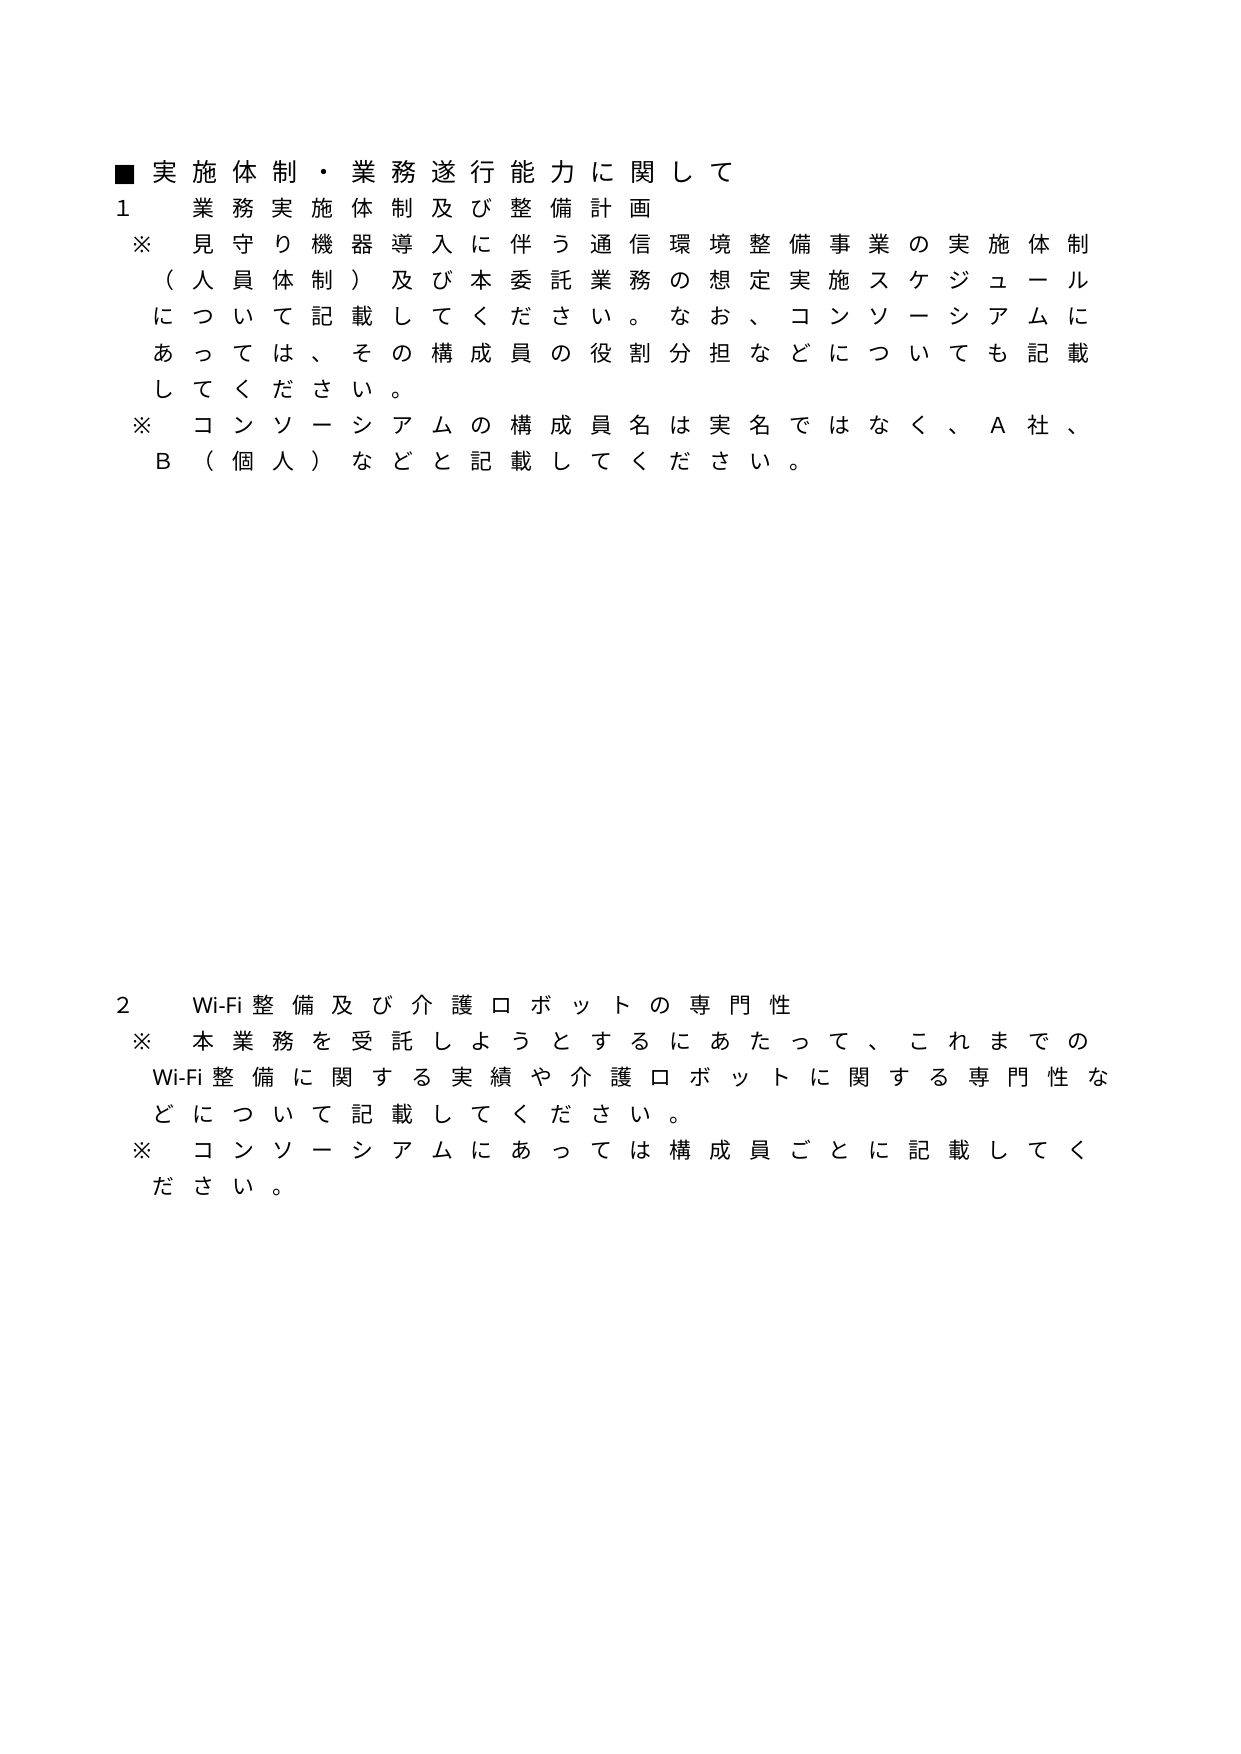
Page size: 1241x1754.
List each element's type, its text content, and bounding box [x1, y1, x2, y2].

text １ 業務実施体制及び整備計画 [113, 188, 1127, 224]
text ※ コンソーシアムにあっては構成員ごとに記載してください。 [133, 1131, 1127, 1203]
text ※ 本業務を受託しようとするにあたって、これまでのWi-Fi整備に関する実績や介護ロボットに関する専門性などについて記載してください。 [133, 1022, 1127, 1131]
text ※ 見守り機器導入に伴う通信環境整備事業の実施体制（人員体制）及び本委託業務の想定実施スケジュールについて記載してください。なお、コンソーシアムにあっては、その構成員の役割分担などについても記載してください。 [133, 224, 1127, 406]
text ※ コンソーシアムの構成員名は実名ではなく、Ａ社、Ｂ（個人）などと記載してください。 [133, 406, 1127, 478]
text ■実施体制・業務遂行能力に関して [113, 152, 1127, 188]
text ２ Wi-Fi整備及び介護ロボットの専門性 [113, 986, 1127, 1022]
